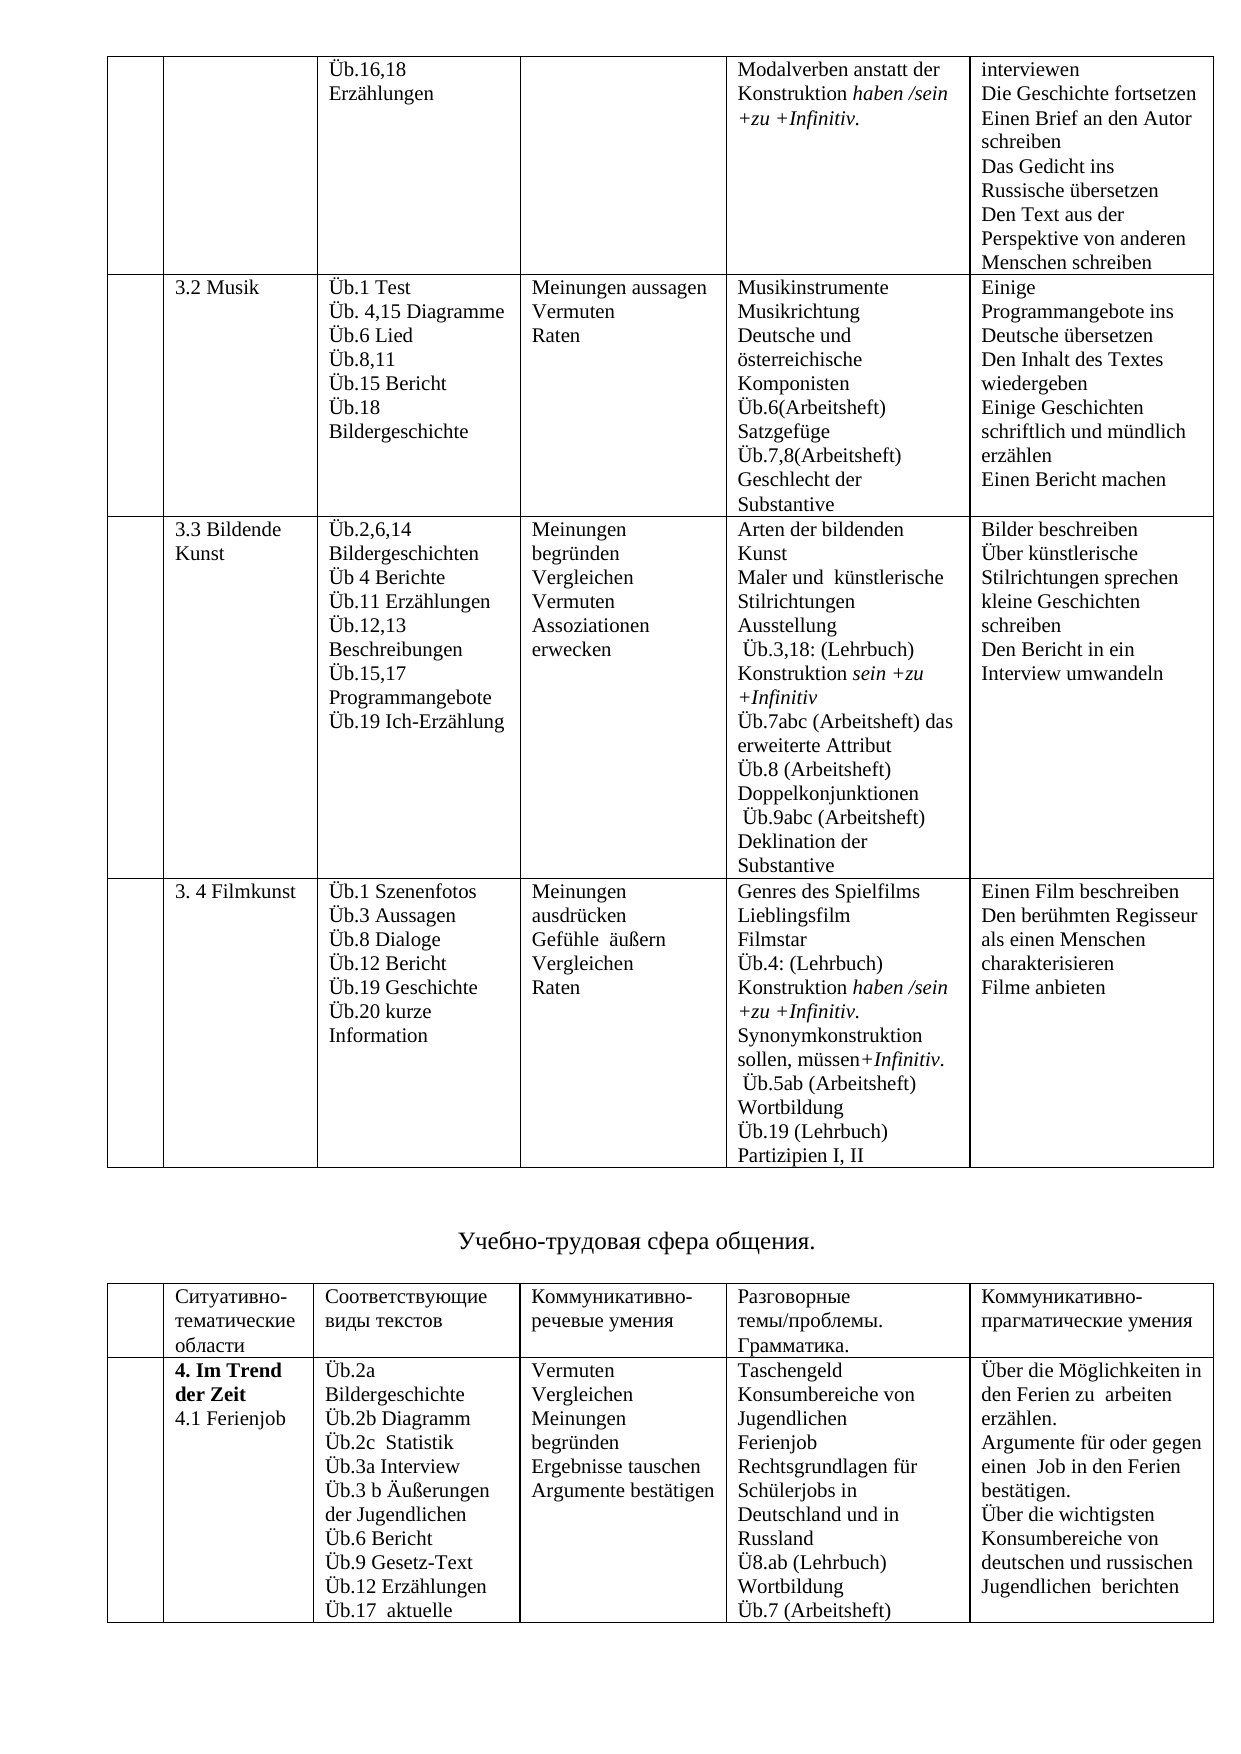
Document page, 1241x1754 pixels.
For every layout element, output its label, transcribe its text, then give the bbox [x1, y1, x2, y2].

table_cell Üb.2,6,14 Bildergeschichten Üb 4 Berichte Üb.11 Erzählungen Üb.12,13 Beschreibungen Üb.15,17 Programmangebote Üb.19 Ich-Erzählung [318, 517, 520, 877]
table_cell Meinungen aussagen Vermuten Raten [521, 275, 726, 516]
table_cell Einen Film beschreiben Den berühmten Regisseur als einen Menschen charakterisieren Filme anbieten [971, 879, 1213, 1167]
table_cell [164, 1358, 313, 1622]
table_header Разговорные темы/проблемы. Грамматика. [727, 1284, 969, 1357]
text Учебно-трудовая сфера общения. [89, 1226, 1184, 1254]
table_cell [521, 57, 726, 274]
table_cell [108, 275, 163, 516]
table_cell [108, 1358, 163, 1622]
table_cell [164, 57, 317, 274]
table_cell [318, 57, 520, 274]
table_header Соответствующие виды текстов [314, 1284, 519, 1357]
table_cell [314, 1358, 519, 1622]
table_cell Genres des Spielfilms Lieblingsfilm Filmstar Üb.4: (Lehrbuch) Konstruktion haben /sein +zu +Infinitiv. Synonymkonstruktion sollen, müssen+Infinitiv. Üb.5ab (Arbeitsheft) Wortbildung Üb.19 (Lehrbuch) Partizipien I, II [727, 879, 969, 1167]
table_cell [108, 879, 163, 1167]
table_header [108, 1284, 163, 1357]
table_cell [521, 1358, 726, 1622]
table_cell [727, 57, 969, 274]
table_cell [108, 517, 163, 877]
table_header Коммуникативно-речевые умения [521, 1284, 726, 1357]
table_header Ситуативно-тематические области [164, 1284, 313, 1357]
table_cell Musikinstrumente Musikrichtung Deutsche und österreichische Komponisten Üb.6(Arbeitsheft) Satzgefüge Üb.7,8(Arbeitsheft) Geschlecht der Substantive [727, 275, 969, 516]
table_cell Einige Programmangebote ins Deutsche übersetzen Den Inhalt des Textes wiedergeben Einige Geschichten schriftlich und mündlich erzählen Einen Bericht machen [971, 275, 1213, 516]
table_cell Meinungen ausdrücken Gefühle äußern Vergleichen Raten [521, 879, 726, 1167]
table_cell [971, 57, 1213, 274]
table_cell 3. 4 Filmkunst [164, 879, 317, 1167]
table_header Коммуникативно-прагматические умения [971, 1284, 1213, 1357]
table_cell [727, 1358, 969, 1622]
table_cell Üb.1 Test Üb. 4,15 Diagramme Üb.6 Lied Üb.8,11 Üb.15 Bericht Üb.18 Bildergeschichte [318, 275, 520, 516]
table_cell Üb.1 Szenenfotos Üb.3 Aussagen Üb.8 Dialoge Üb.12 Bericht Üb.19 Geschichte Üb.20 kurze Information [318, 879, 520, 1167]
table_cell Bilder beschreiben Über künstlerische Stilrichtungen sprechen kleine Geschichten schreiben Den Bericht in ein Interview umwandeln [971, 517, 1213, 877]
table_cell [108, 57, 163, 274]
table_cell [971, 1358, 1213, 1622]
table_cell 3.3 Bildende Kunst [164, 517, 317, 877]
table_cell 3.2 Musik [164, 275, 317, 516]
table_cell Meinungen begründen Vergleichen Vermuten Assoziationen erwecken [521, 517, 726, 877]
table_cell Arten der bildenden Kunst Maler und künstlerische Stilrichtungen Ausstellung Üb.3,18: (Lehrbuch) Konstruktion sein +zu +Infinitiv Üb.7abc (Arbeitsheft) das erweiterte Attribut Üb.8 (Arbeitsheft) Doppelkonjunktionen Üb.9abc (Arbeitsheft) Deklination der Substantive [727, 517, 969, 877]
